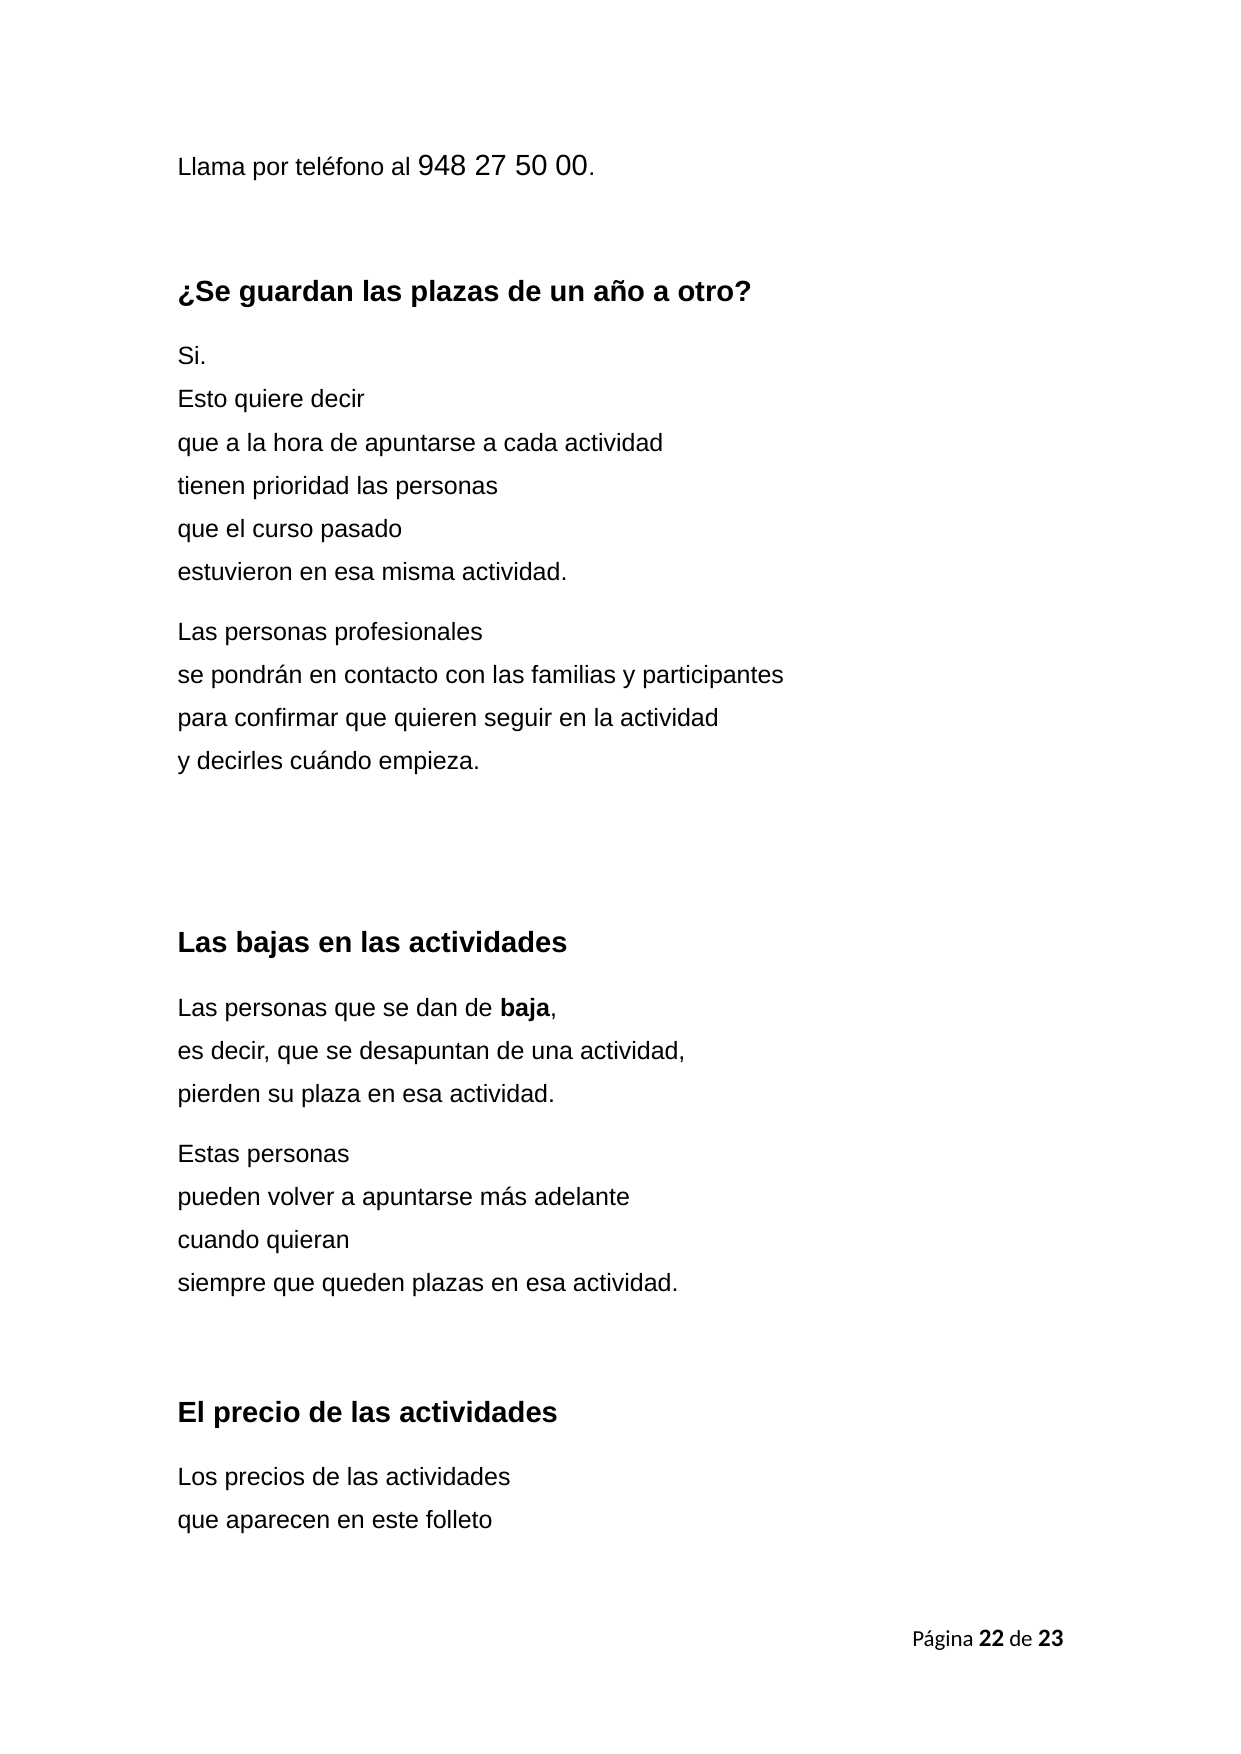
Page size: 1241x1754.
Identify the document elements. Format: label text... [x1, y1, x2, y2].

text Si. Esto quiere decir que a la hora de apuntarse a cada actividad tienen prioridad las personas que el curso pasado estuvieron en esa misma actividad. [177, 341, 1063, 586]
text Las bajas en las actividades [177, 926, 1063, 959]
text Estas personas pueden volver a apuntarse más adelante cuando quieran siempre que queden plazas en esa actividad. [177, 1138, 1063, 1297]
text Las personas profesionales se pondrán en contacto con las familias y participantes para confirmar que quieren seguir en la actividad y decirles cuándo empieza. [177, 617, 1063, 775]
text ¿Se guardan las plazas de un año a otro? [177, 274, 1063, 308]
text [177, 1462, 1063, 1533]
text Llama por teléfono al 948 27 50 00. [177, 148, 1063, 181]
text Las personas que se dan de baja, es decir, que se desapuntan de una actividad, pierden su plaza en esa actividad. [177, 992, 1063, 1107]
text El precio de las actividades [177, 1395, 1063, 1428]
